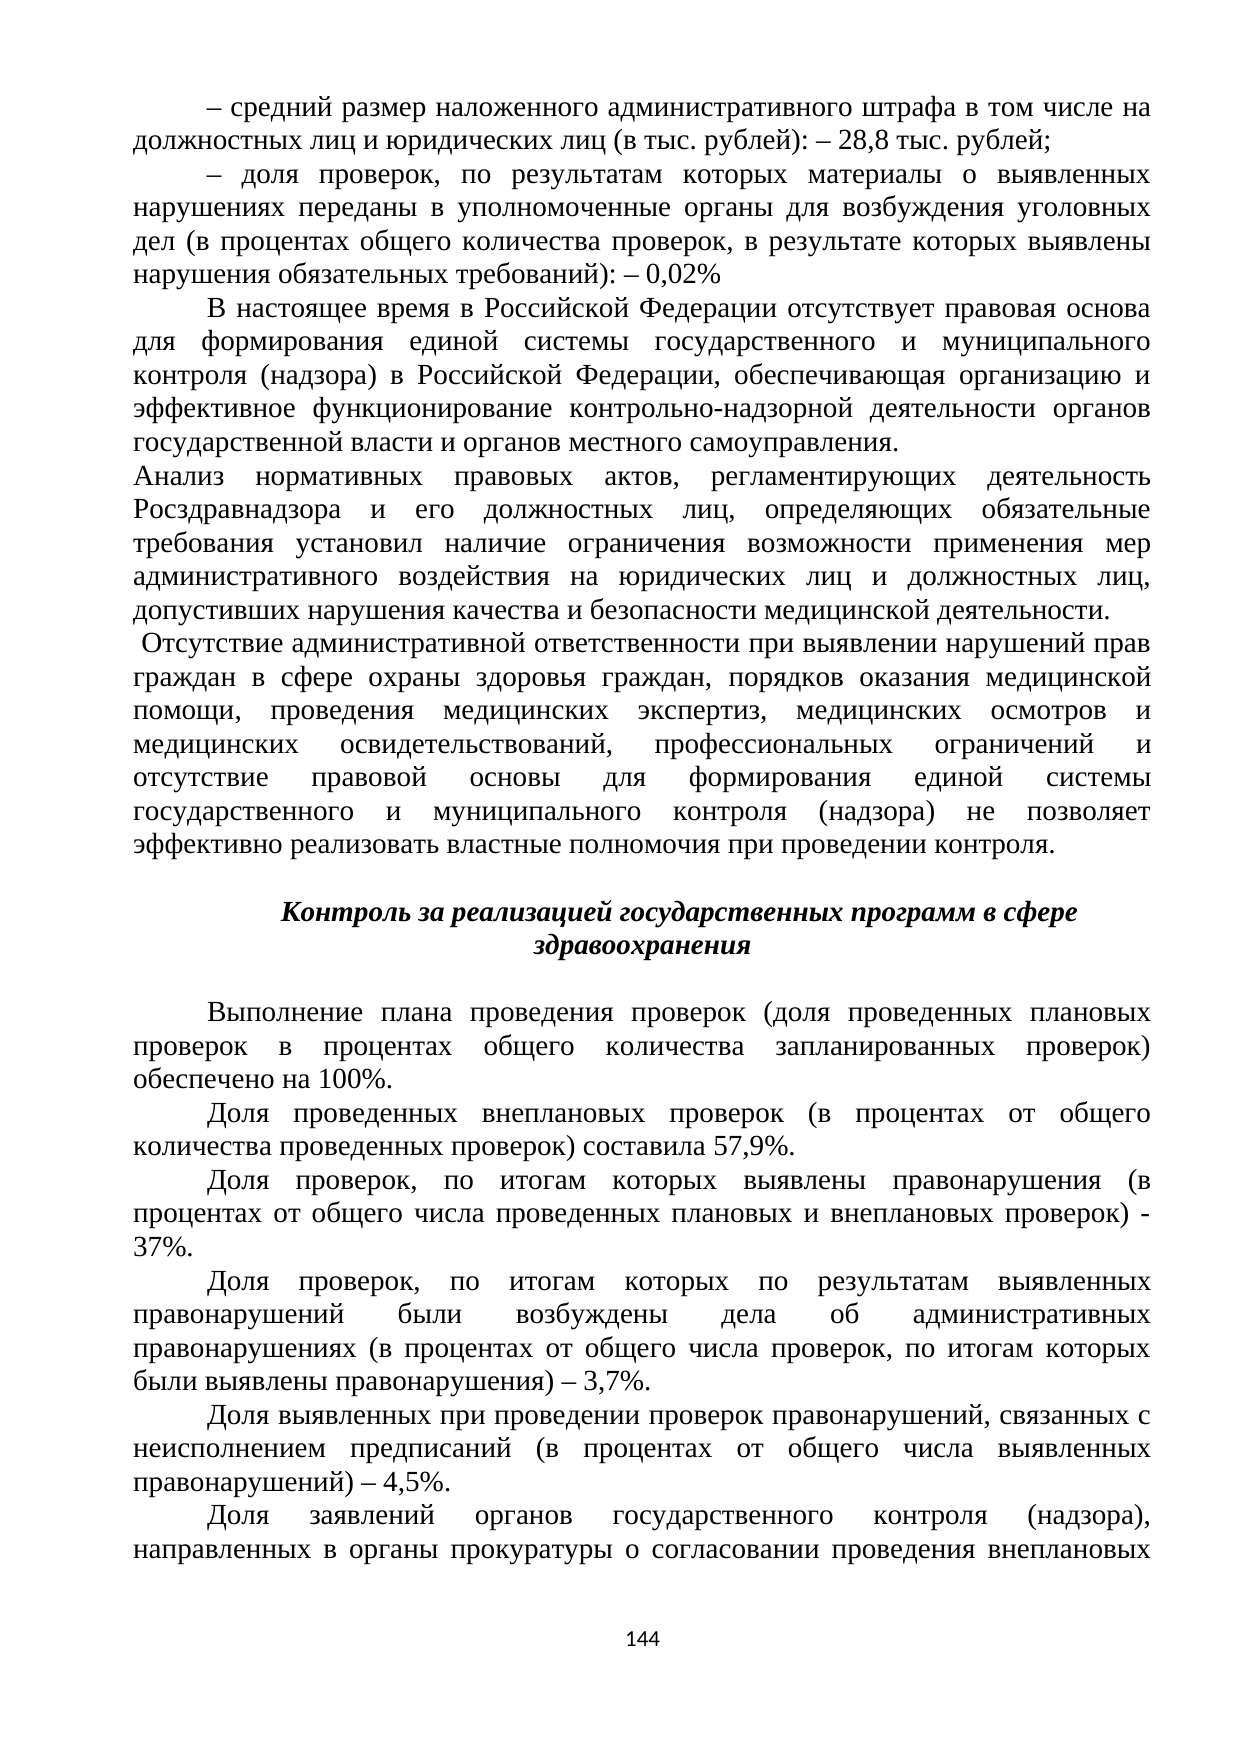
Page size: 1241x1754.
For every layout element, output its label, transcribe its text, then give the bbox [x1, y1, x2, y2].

text Анализ нормативных правовых актов, регламентирующих деятельность Росздравнадзора и его должностных лиц, определяющих обязательные требования установил наличие ограничения возможности применения мер административного воздействия на юридических лиц и должностных лиц, допустивших нарушения качества и безопасности медицинской деятельности. [133, 458, 1152, 625]
text Доля проведенных внеплановых проверок (в процентах от общего количества проведенных проверок) составила 57,9%. [133, 1095, 1152, 1162]
text Выполнение плана проведения проверок (доля проведенных плановых проверок в процентах общего количества запланированных проверок) обеспечено на 100%. [133, 994, 1152, 1095]
text Доля проверок, по итогам которых выявлены правонарушения (в процентах от общего числа проведенных плановых и внеплановых проверок) - 37%. [133, 1162, 1152, 1263]
text – средний размер наложенного административного штрафа в том числе на должностных лиц и юридических лиц (в тыс. рублей): – 28,8 тыс. рублей; [133, 89, 1152, 156]
text Доля выявленных при проведении проверок правонарушений, связанных с неисполнением предписаний (в процентах от общего числа выявленных правонарушений) – 4,5%. [133, 1397, 1152, 1497]
text Отсутствие административной ответственности при выявлении нарушений прав граждан в сфере охраны здоровья граждан, порядков оказания медицинской помощи, проведения медицинских экспертиз, медицинских осмотров и медицинских освидетельствований, профессиональных ограничений и отсутствие правовой основы для формирования единой системы государственного и муниципального контроля (надзора) не позволяет эффективно реализовать властные полномочия при проведении контроля. [133, 625, 1152, 860]
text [133, 1497, 1152, 1564]
text – доля проверок, по результатам которых материалы о выявленных нарушениях переданы в уполномоченные органы для возбуждения уголовных дел (в процентах общего количества проверок, в результате которых выявлены нарушения обязательных требований): – 0,02% [133, 156, 1152, 290]
text В настоящее время в Российской Федерации отсутствует правовая основа для формирования единой системы государственного и муниципального контроля (надзора) в Российской Федерации, обеспечивающая организацию и эффективное функционирование контрольно-надзорной деятельности органов государственной власти и органов местного самоуправления. [133, 290, 1152, 458]
text Контроль за реализацией государственных программ в сфере здравоохранения [133, 894, 1152, 961]
text Доля проверок, по итогам которых по результатам выявленных правонарушений были возбуждены дела об административных правонарушениях (в процентах от общего числа проверок, по итогам которых были выявлены правонарушения) – 3,7%. [133, 1263, 1152, 1397]
